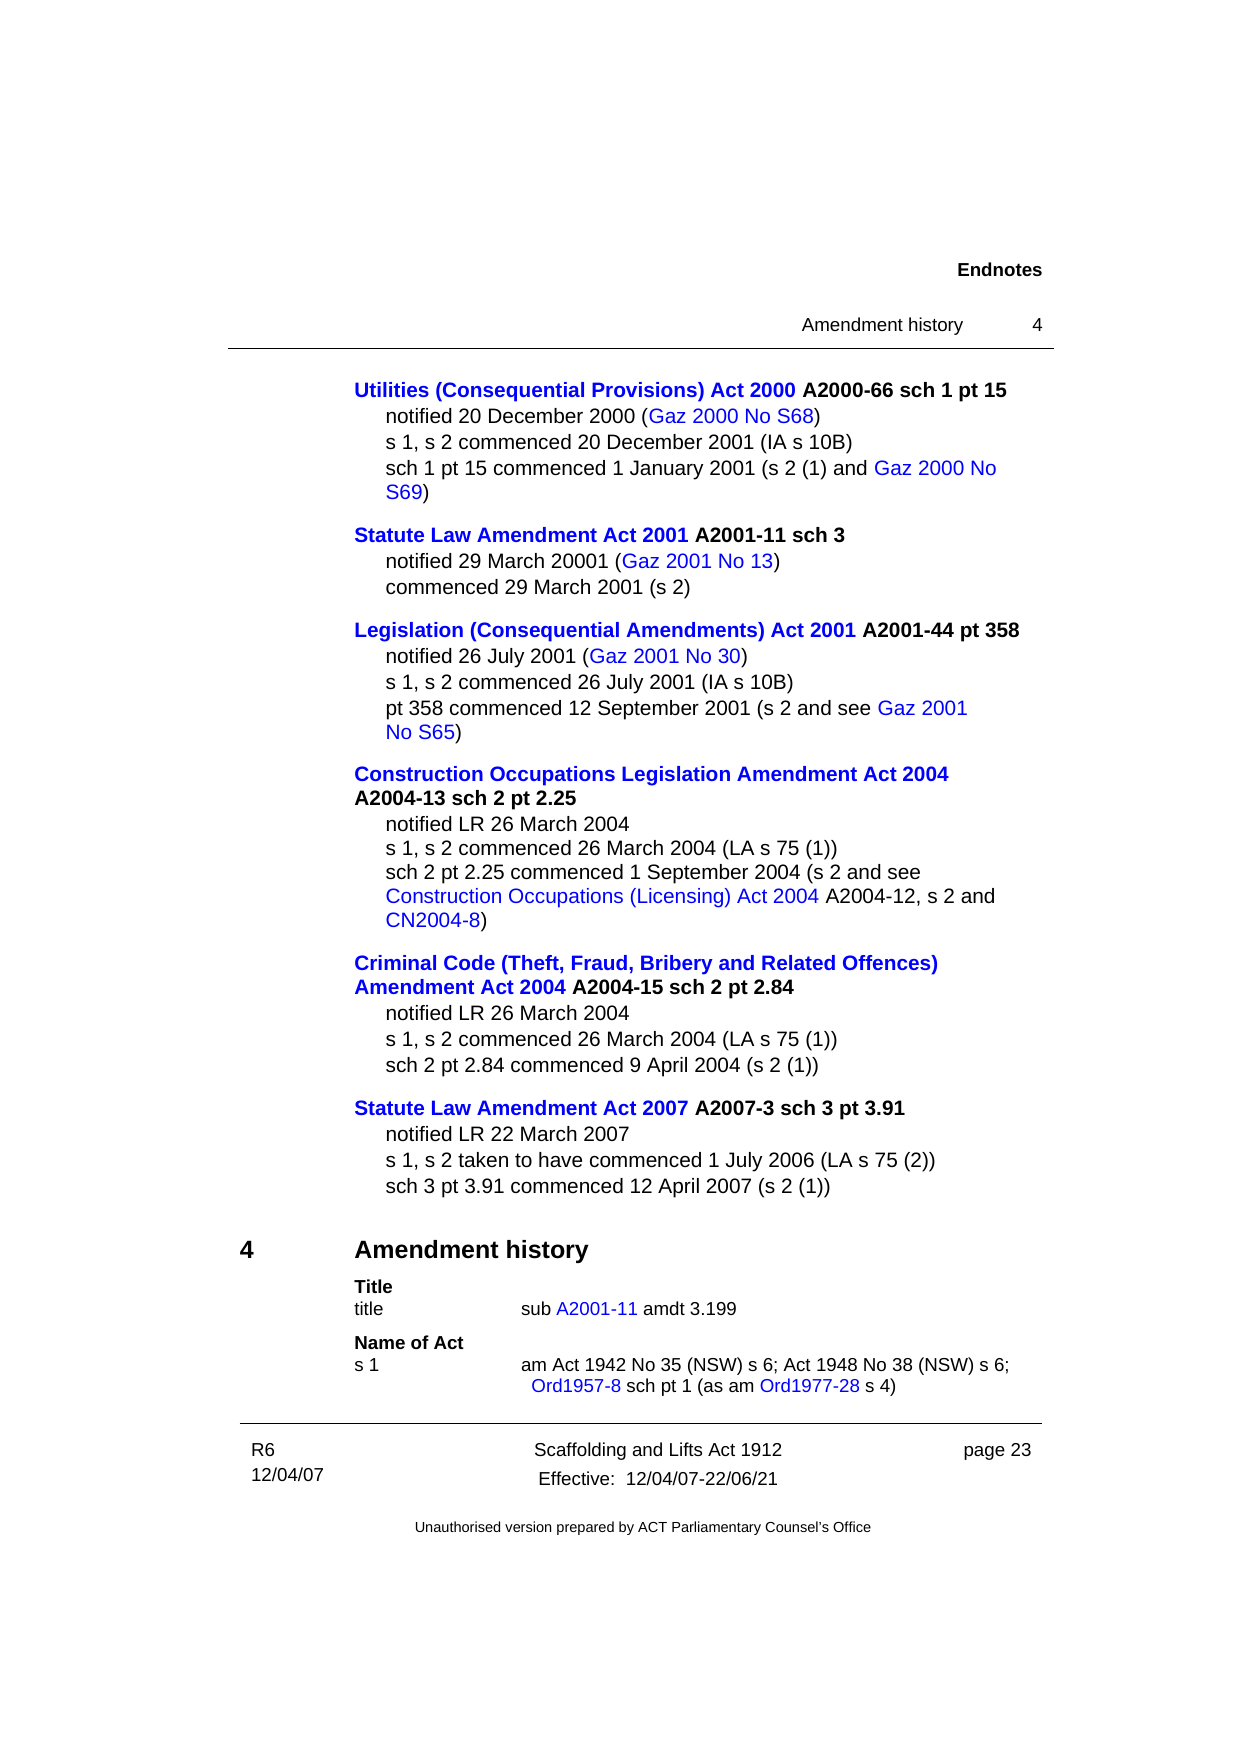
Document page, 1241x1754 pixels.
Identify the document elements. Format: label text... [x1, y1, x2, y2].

text s 1 am Act 1942 No 35 (NSW) s 6; Act 1948 No 38 (NSW) s 6; Ord1957-8 sch pt 1 (as am Ord1977-28 s 4) [354, 1353, 1042, 1397]
text sch 3 pt 3.91 commenced 12 April 2007 (s 2 (1)) [385, 1174, 1042, 1198]
text notified LR 22 March 2007 [385, 1122, 1042, 1146]
text notified LR 26 March 2004 s 1, s 2 commenced 26 March 2004 (LA s 75 (1)) sch 2 pt 2.25 commenced 1 September 2004 (s 2 and see Construction Occupations (Licensing) Act 2004 A2004-12, s 2 and CN2004-8) [385, 812, 1042, 932]
text sch 1 pt 15 commenced 1 January 2001 (s 2 (1) and Gaz 2000 No S69) [385, 456, 1042, 504]
text s 1, s 2 taken to have commenced 1 July 2006 (LA s 75 (2)) [385, 1148, 1042, 1172]
text Statute Law Amendment Act 2001 A2001-11 sch 3 [354, 523, 1042, 547]
text s 1, s 2 commenced 20 December 2001 (IA s 10B) [385, 430, 1042, 454]
text Statute Law Amendment Act 2007 A2007-3 sch 3 pt 3.91 [354, 1096, 1042, 1119]
text pt 358 commenced 12 September 2001 (s 2 and see Gaz 2001 No S65) [385, 696, 1042, 743]
text notified 20 December 2000 (Gaz 2000 No S68) [385, 404, 1042, 428]
text notified LR 26 March 2004 [385, 1001, 1042, 1025]
text commenced 29 March 2001 (s 2) [385, 575, 1042, 599]
text sch 2 pt 2.84 commenced 9 April 2004 (s 2 (1)) [385, 1053, 1042, 1077]
text title sub A2001-11 amdt 3.199 [354, 1298, 1042, 1319]
text s 1, s 2 commenced 26 March 2004 (LA s 75 (1)) [385, 1027, 1042, 1051]
text Criminal Code (Theft, Fraud, Bribery and Related Offences) Amendment Act 2004 A2004-15 sch 2 pt 2.84 [354, 951, 1042, 999]
text Title [354, 1276, 1042, 1298]
text notified 26 July 2001 (Gaz 2001 No 30) [385, 643, 1042, 667]
text Legislation (Consequential Amendments) Act 2001 A2001-44 pt 358 [354, 617, 1042, 641]
text 4 Amendment history [239, 1235, 1042, 1264]
text Utilities (Consequential Provisions) Act 2000 A2000-66 sch 1 pt 15 [354, 378, 1042, 402]
text Construction Occupations Legislation Amendment Act 2004 A2004-13 sch 2 pt 2.25 [354, 762, 1042, 810]
text s 1, s 2 commenced 26 July 2001 (IA s 10B) [385, 669, 1042, 693]
text Name of Act [354, 1332, 1042, 1353]
text notified 29 March 20001 (Gaz 2001 No 13) [385, 549, 1042, 573]
